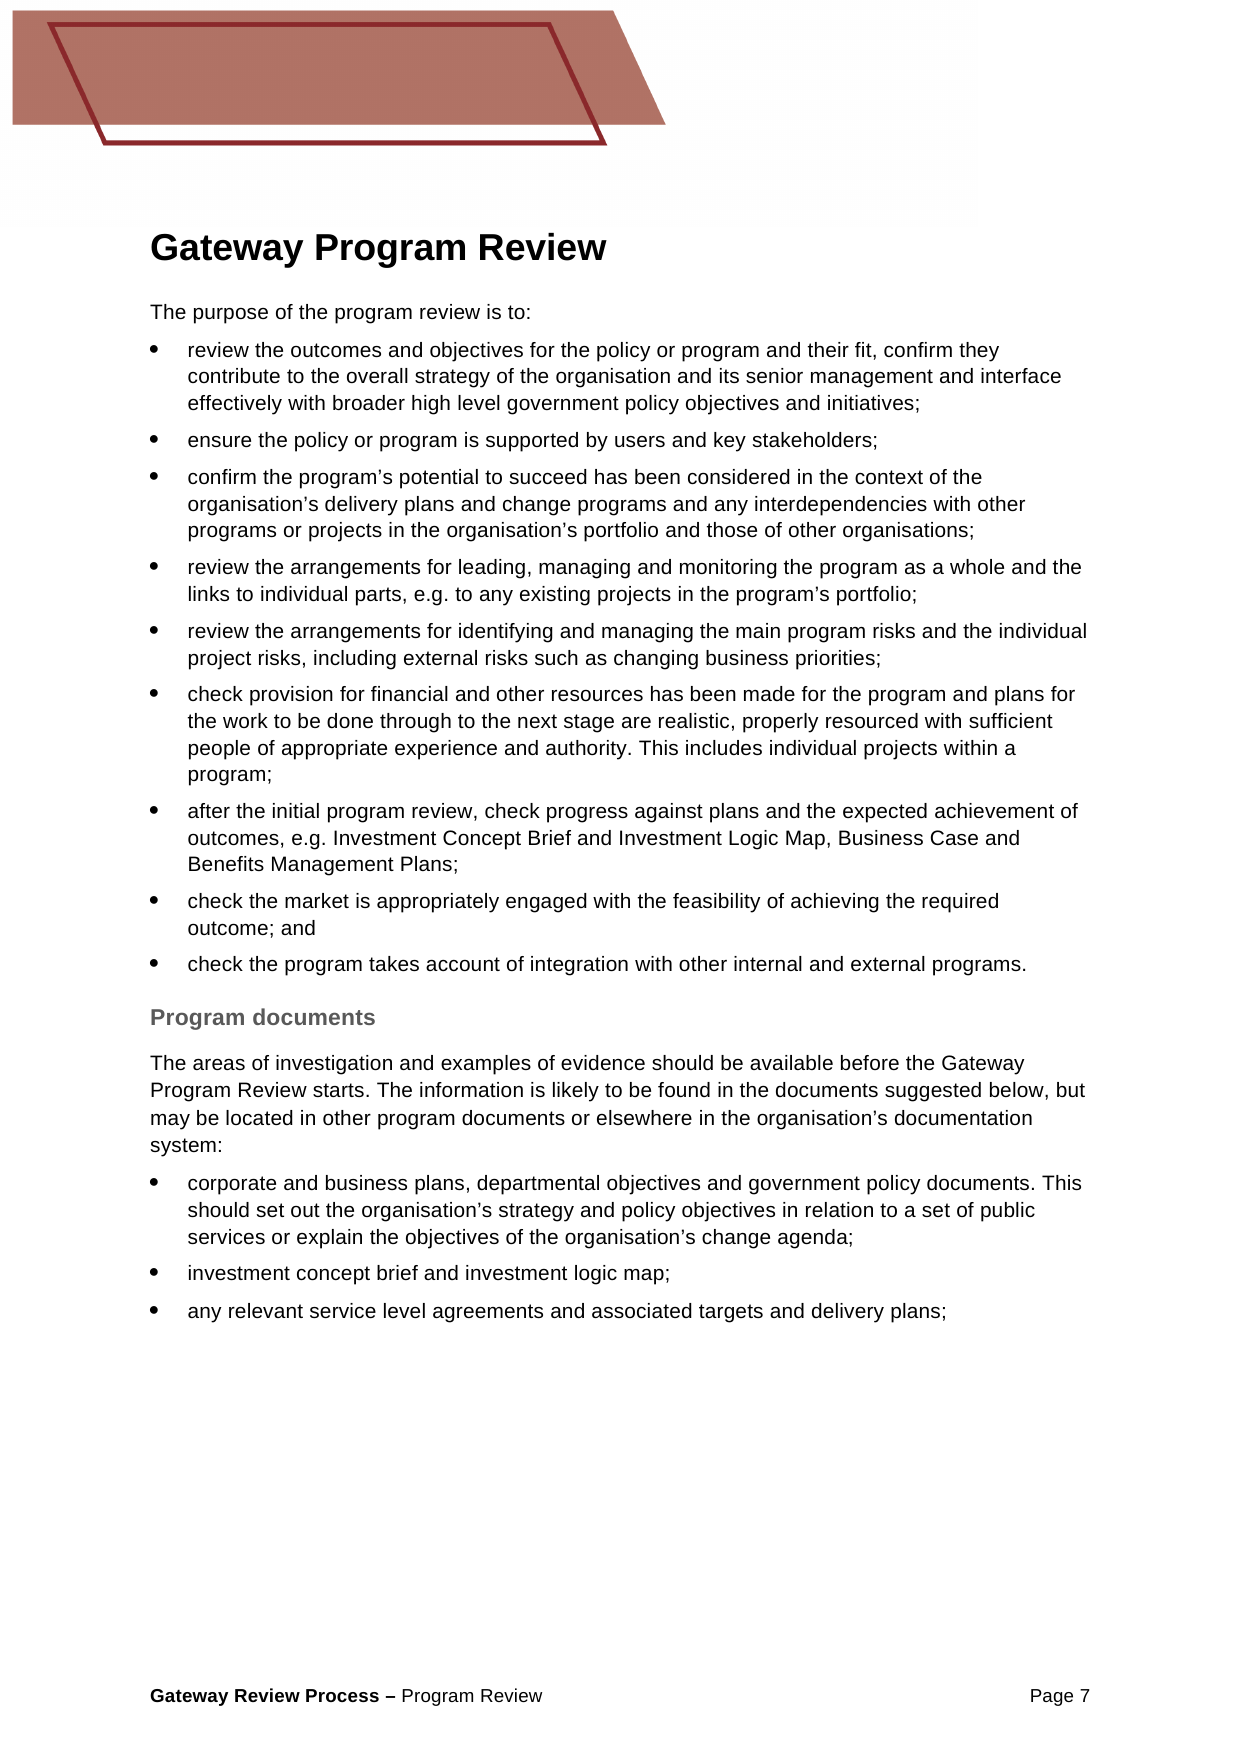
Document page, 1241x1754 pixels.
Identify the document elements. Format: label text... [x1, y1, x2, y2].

text ensure the policy or program is supported by users and key stakeholders; [150, 427, 1090, 452]
text review the arrangements for leading, managing and monitoring the program as a whole and the links to individual parts, e.g. to any existing projects in the program’s portfolio; [150, 555, 1090, 606]
subtitle Program documents [150, 1004, 1090, 1030]
text review the outcomes and objectives for the policy or program and their fit, confirm they contribute to the overall strategy of the organisation and its senior management and interface effectively with broader high level government policy objectives and initiatives; [150, 337, 1090, 415]
subtitle Gateway Program Review [150, 225, 1090, 268]
text The areas of investigation and examples of evidence should be available before the Gateway Program Review starts. The information is likely to be found in the documents suggested below, but may be located in other program documents or elsewhere in the organisation’s documentation system: [150, 1051, 1090, 1157]
text investment concept brief and investment logic map; [150, 1261, 1090, 1286]
text review the arrangements for identifying and managing the main program risks and the individual project risks, including external risks such as changing business priorities; [150, 618, 1090, 669]
text confirm the program’s potential to succeed has been considered in the context of the organisation’s delivery plans and change programs and any interdependencies with other programs or projects in the organisation’s portfolio and those of other organisations; [150, 465, 1090, 542]
text check the program takes account of integration with other internal and external programs. [150, 952, 1090, 977]
text check the market is appropriately engaged with the feasibility of achieving the required outcome; and [150, 888, 1090, 939]
text any relevant service level agreements and associated targets and delivery plans; [150, 1298, 1090, 1323]
text check provision for financial and other resources has been made for the program and plans for the work to be done through to the next stage are realistic, properly resourced with sufficient people of appropriate experience and authority. This includes individual projects within a program; [150, 682, 1090, 786]
text after the initial program review, check progress against plans and the expected achievement of outcomes, e.g. Investment Concept Brief and Investment Logic Map, Business Case and Benefits Management Plans; [150, 798, 1090, 876]
text The purpose of the program review is to: [150, 299, 1090, 323]
text corporate and business plans, departmental objectives and government policy documents. This should set out the organisation’s strategy and policy objectives in relation to a set of public services or explain the objectives of the organisation’s change agenda; [150, 1171, 1090, 1248]
picture [0, 0, 978, 227]
